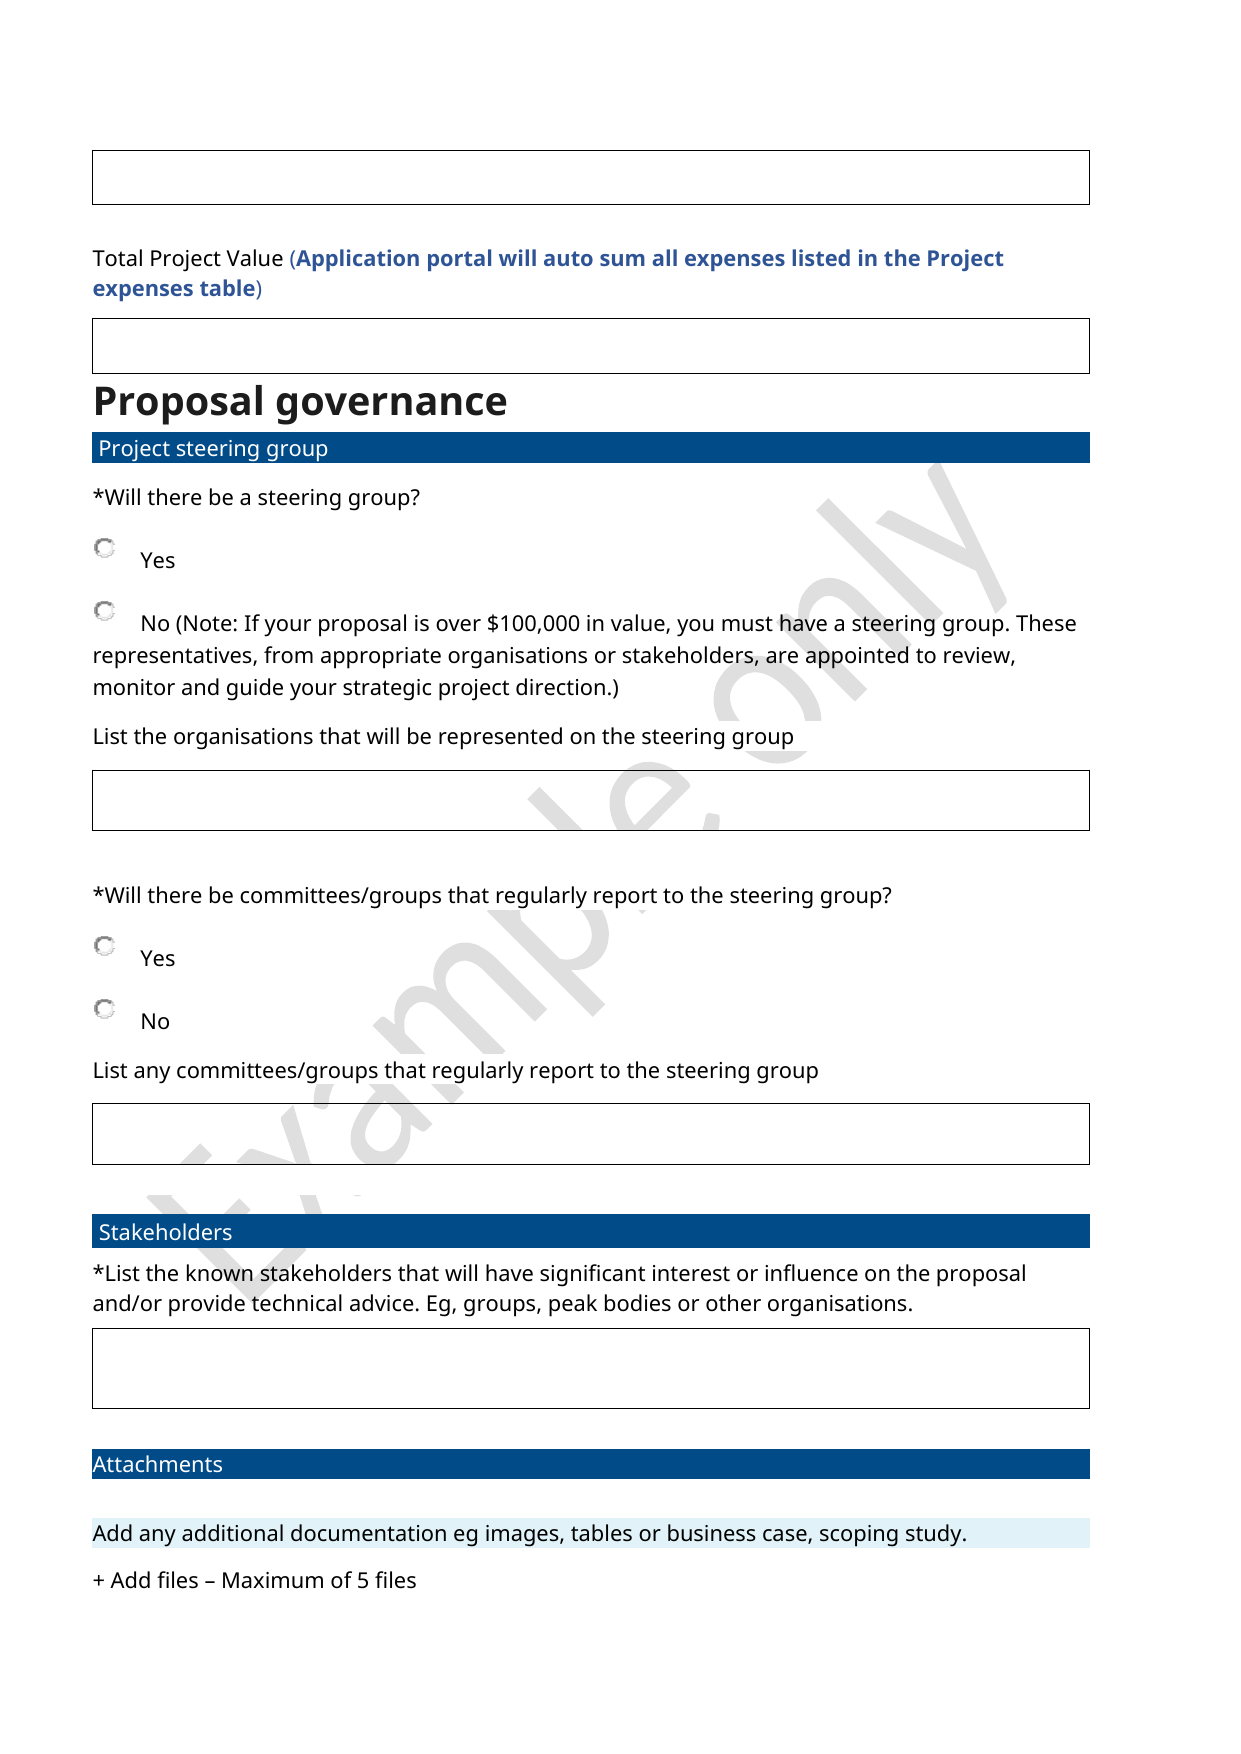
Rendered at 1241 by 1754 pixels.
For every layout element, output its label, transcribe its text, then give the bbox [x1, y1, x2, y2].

text *Will there be committees/groups that regularly report to the steering group? [92, 880, 1090, 910]
text No (Note: If your proposal is over $100,000 in value, you must have a steering group. These representatives, from appropriate organisations or stakeholders, are appointed to review, monitor and guide your strategic project direction.) [92, 594, 1090, 702]
text Attachments [92, 1449, 1090, 1479]
text + Add files – Maximum of 5 files [92, 1565, 1090, 1595]
text Project steering group [92, 432, 1090, 463]
table_header [93, 1104, 1089, 1164]
text *List the known stakeholders that will have significant interest or influence on the proposal and/or provide technical advice. Eg, groups, peak bodies or other organisations. [92, 1258, 1090, 1317]
text List the organisations that will be represented on the steering group [92, 721, 1090, 751]
text Yes [92, 531, 1090, 575]
subtitle Proposal governance [92, 374, 1090, 427]
text List any committees/groups that regularly report to the steering group [92, 1054, 1090, 1084]
table_header [93, 151, 1089, 204]
text Add any additional documentation eg images, tables or business case, scoping study. [92, 1518, 1090, 1548]
table_header [93, 319, 1089, 372]
text No [92, 992, 1090, 1036]
text Total Project Value (Application portal will auto sum all expenses listed in the Project expenses table) [92, 243, 1090, 302]
table_header [93, 771, 1089, 830]
text Yes [92, 929, 1090, 973]
text Stakeholders [92, 1214, 1090, 1248]
table_header [93, 1329, 1089, 1408]
text *Will there be a steering group? [92, 482, 1090, 512]
